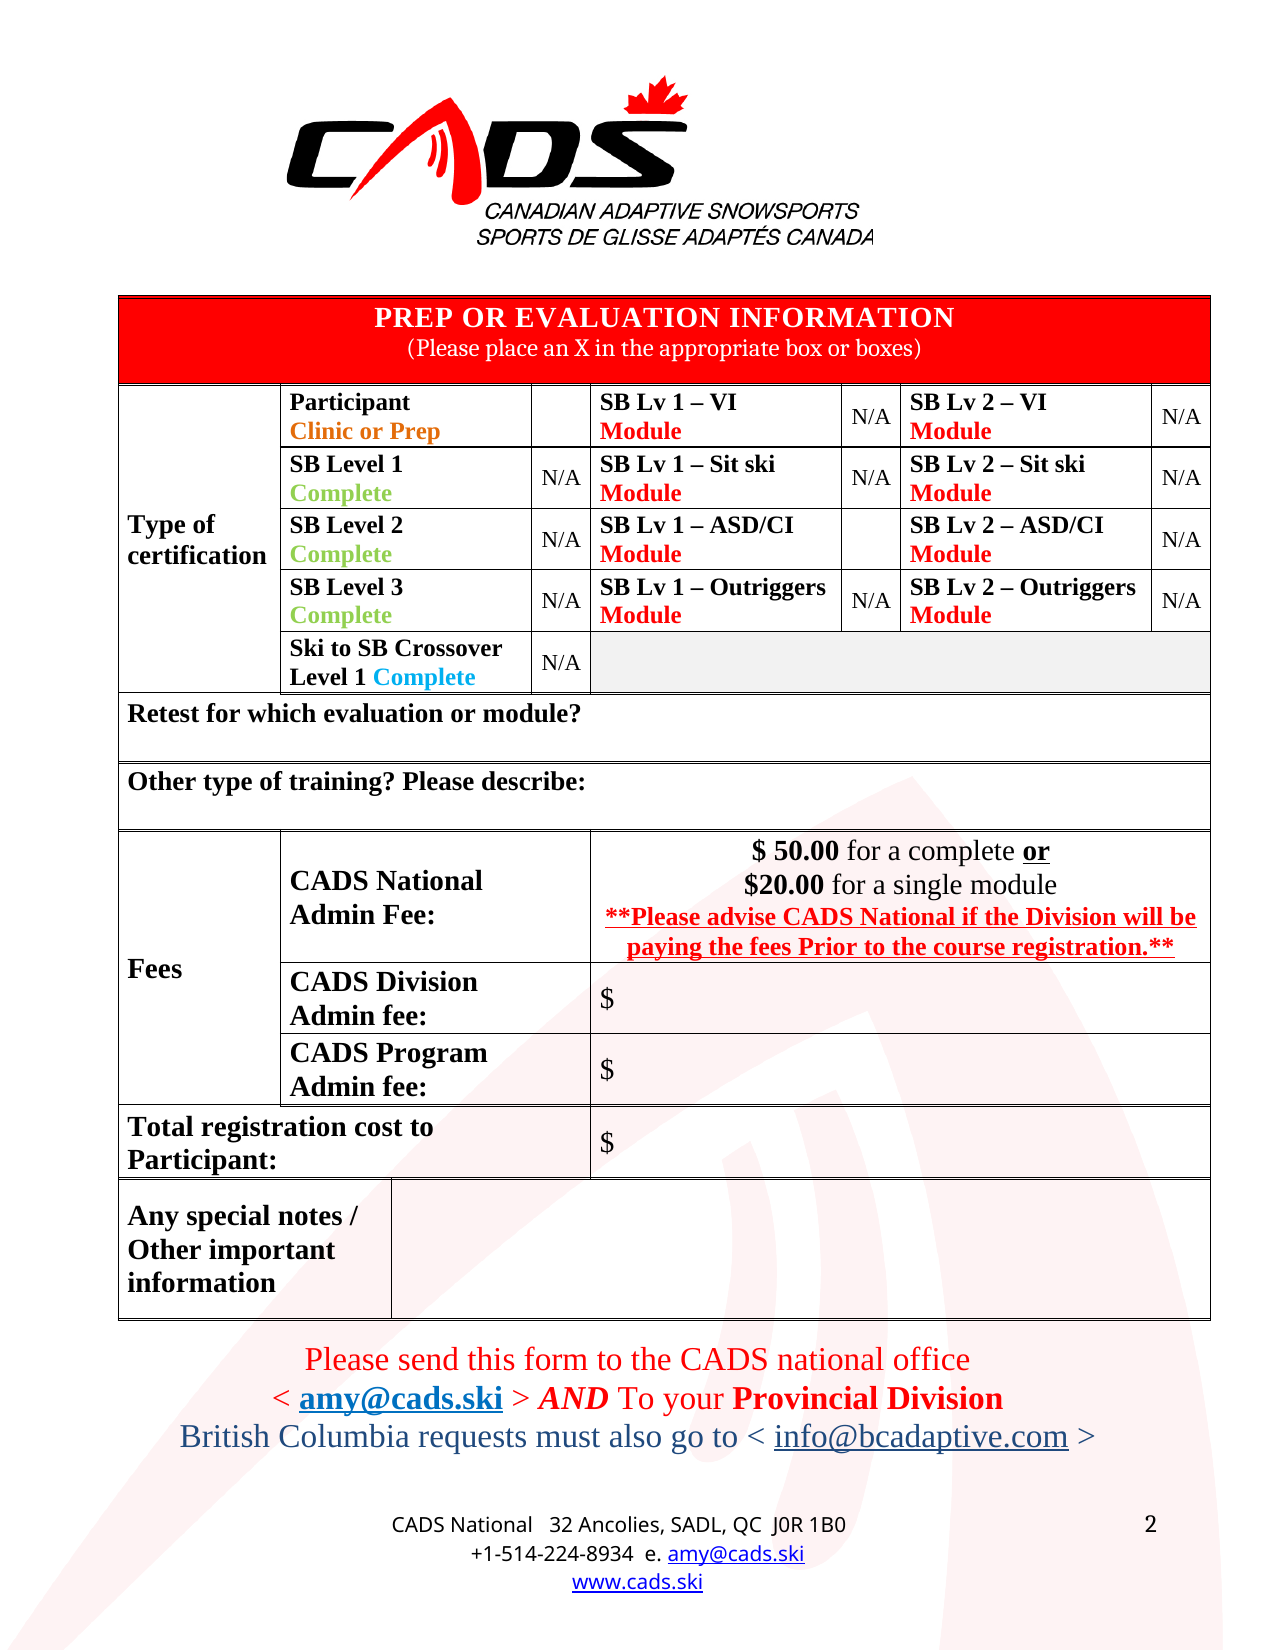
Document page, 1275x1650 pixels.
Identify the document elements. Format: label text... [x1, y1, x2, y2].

table_cell SB Lv 1 – ASD/CI Module [591, 509, 841, 569]
table_cell SB Level 3 Complete [281, 570, 531, 631]
table_cell SB Lv 2 – Outriggers Module [901, 570, 1151, 631]
table_cell [392, 1180, 1210, 1317]
table_cell N/A [532, 509, 590, 569]
table_cell [842, 509, 900, 569]
table_cell $ 50.00 for a complete or $20.00 for a single module **Please advise CADS National if the Division will be paying the fees Prior to the course registration.** [591, 832, 1210, 962]
table_header PREP OR EVALUATION INFORMATION (Please place an X in the appropriate box or boxes) [119, 299, 1210, 383]
table_cell Participant Clinic or Prep [281, 386, 531, 446]
table_cell Any special notes / Other important information [119, 1180, 391, 1317]
table_cell $ [591, 963, 1210, 1033]
text < amy@cads.ski > AND To your Provincial Division [118, 1378, 1157, 1416]
table_cell N/A [1152, 509, 1210, 569]
table_cell N/A [1152, 386, 1210, 446]
table_cell Total registration cost to Participant: [119, 1105, 590, 1177]
table_cell N/A [842, 570, 900, 631]
table_cell SB Lv 1 – Outriggers Module [591, 570, 841, 631]
table_cell N/A [1152, 570, 1210, 631]
table_cell Retest for which evaluation or module? [119, 693, 1210, 761]
table_cell N/A [532, 632, 590, 692]
table_cell N/A [1152, 448, 1210, 508]
picture [0, 776, 1223, 1650]
table_cell SB Lv 2 – Sit ski Module [901, 448, 1151, 508]
table_cell Type of certification [119, 386, 280, 692]
table_cell SB Level 1 Complete [281, 448, 531, 508]
table_cell $ [591, 1034, 1210, 1104]
table_cell Other type of training? Please describe: [119, 764, 1210, 829]
table_cell Fees [119, 832, 280, 1104]
table_cell N/A [842, 448, 900, 508]
table_cell SB Lv 1 – Sit ski Module [591, 448, 841, 508]
table_cell SB Level 2 Complete [281, 509, 531, 569]
text Please send this form to the CADS national office [118, 1340, 1157, 1378]
text British Columbia requests must also go to < info@bcadaptive.com > [118, 1416, 1157, 1455]
table_cell [532, 386, 590, 446]
table_cell CADS National Admin Fee: [281, 832, 590, 962]
table_cell SB Lv 1 – VI Module [591, 386, 841, 446]
table_cell SB Lv 2 – ASD/CI Module [901, 509, 1151, 569]
table_cell SB Lv 2 – VI Module [901, 386, 1151, 446]
table_cell $ [591, 1107, 1210, 1177]
picture [286, 75, 873, 245]
table_cell CADS Division Admin fee: [281, 963, 590, 1033]
table_cell N/A [532, 448, 590, 508]
table_cell Ski to SB Crossover Level 1 Complete [281, 632, 531, 692]
table_cell N/A [842, 386, 900, 446]
table_cell CADS Program Admin fee: [281, 1034, 590, 1104]
table_cell N/A [532, 570, 590, 631]
table_cell [591, 632, 1210, 692]
